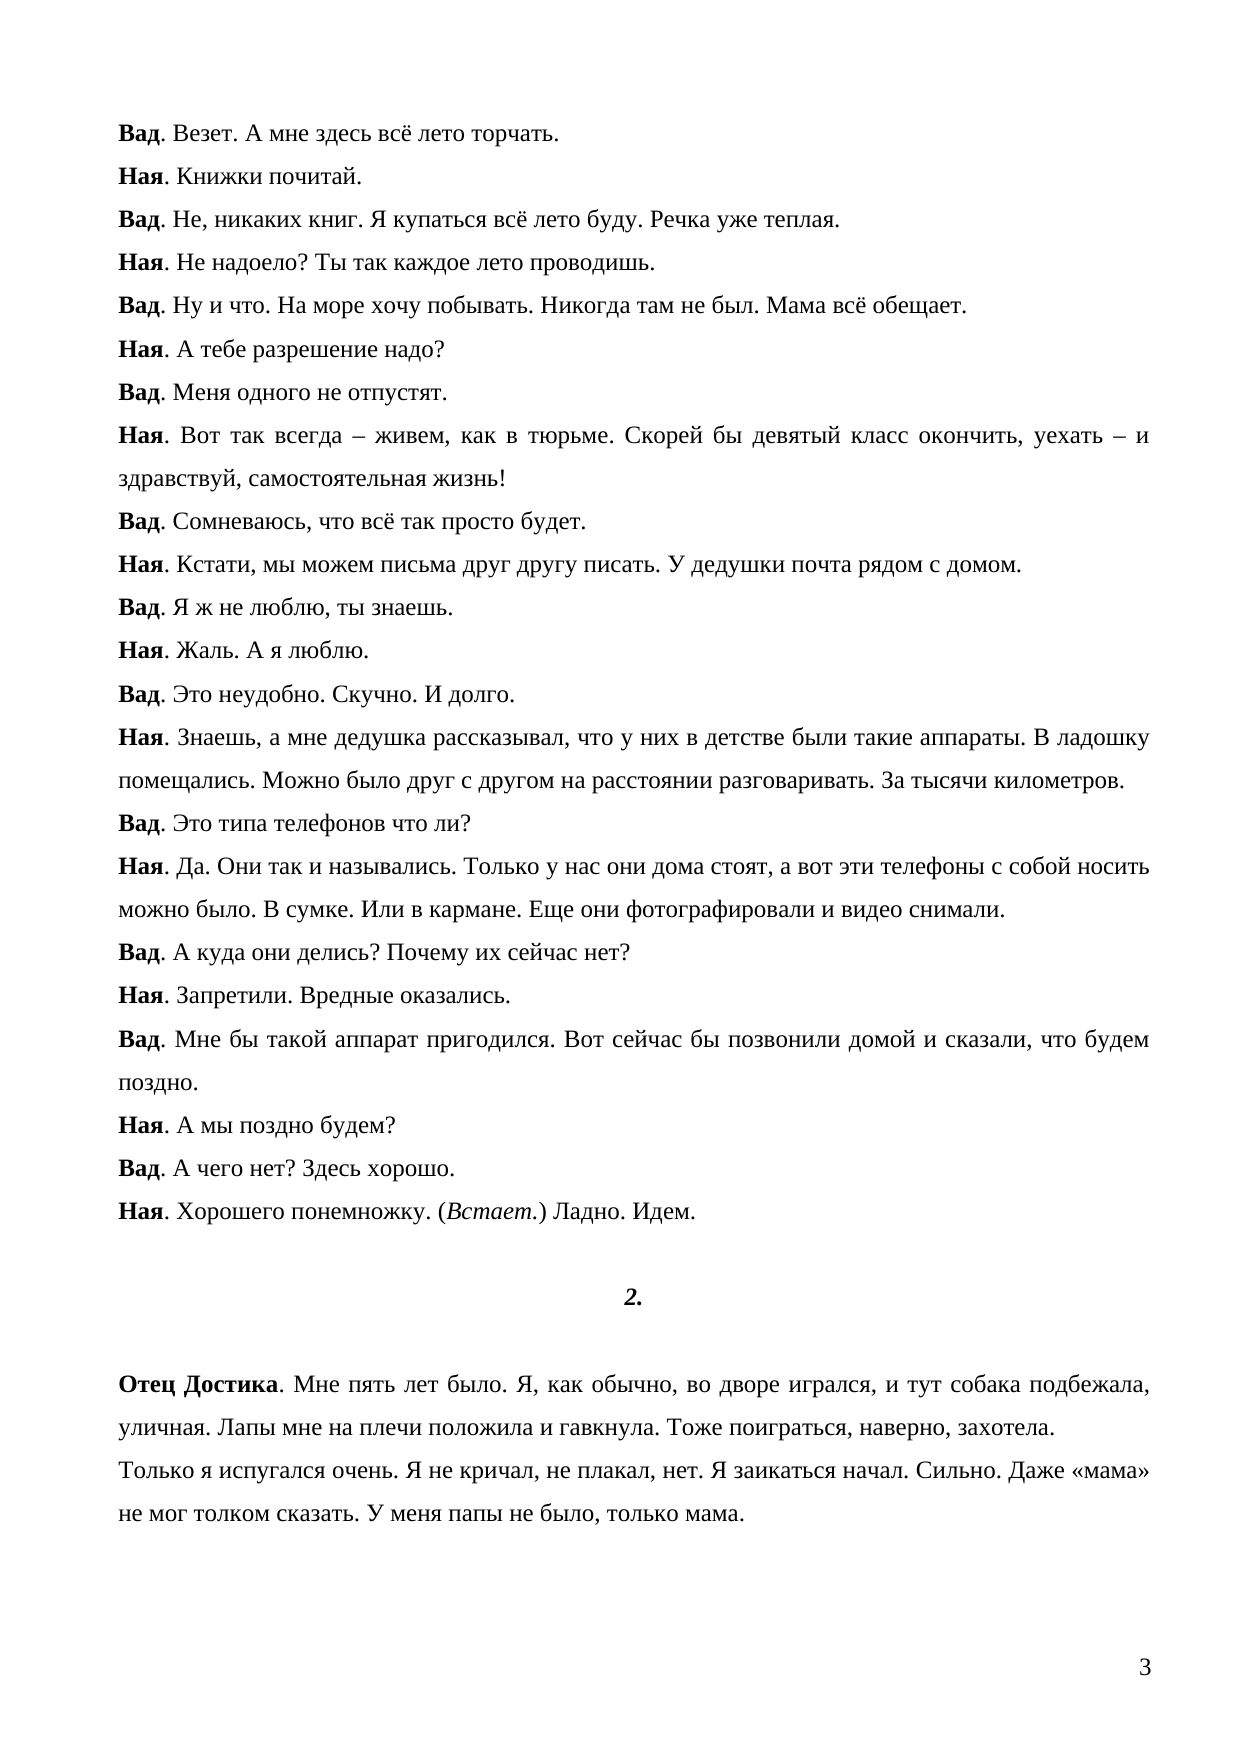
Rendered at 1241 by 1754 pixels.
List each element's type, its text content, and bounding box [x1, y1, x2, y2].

text Ная. Знаешь, а мне дедушка рассказывал, что у них в детстве были такие аппараты. В ладошку помещались. Можно было друг с другом на расстоянии разговаривать. За тысячи километров. [118, 722, 1152, 794]
text Ная. Да. Они так и назывались. Только у нас они дома стоят, а вот эти телефоны с собой носить можно было. В сумке. Или в кармане. Еще они фотографировали и видео снимали. [118, 851, 1152, 923]
text Ная. Кстати, мы можем письма друг другу писать. У дедушки почта рядом с домом. [118, 549, 1152, 578]
text Вад. Мне бы такой аппарат пригодился. Вот сейчас бы позвонили домой и сказали, что будем поздно. [118, 1024, 1152, 1096]
text Ная. А тебе разрешение надо? [118, 334, 1152, 362]
text Вад. А чего нет? Здесь хорошо. [118, 1153, 1152, 1182]
text Вад. Сомневаюсь, что всё так просто будет. [118, 506, 1152, 535]
text Только я испугался очень. Я не кричал, не плакал, нет. Я заикаться начал. Сильно. Даже «мама» не мог толком сказать. У меня папы не было, только мама. [118, 1455, 1152, 1527]
text Ная. Хорошего понемножку. (Встает.) Ладно. Идем. [118, 1196, 1152, 1225]
text Вад. Ну и что. На море хочу побывать. Никогда там не был. Мама всё обещает. [118, 291, 1152, 319]
text Вад. А куда они делись? Почему их сейчас нет? [118, 937, 1152, 966]
text Ная. Не надоело? Ты так каждое лето проводишь. [118, 247, 1152, 276]
text Ная. А мы поздно будем? [118, 1110, 1152, 1139]
text Вад. Я ж не люблю, ты знаешь. [118, 592, 1152, 621]
text Вад. Это неудобно. Скучно. И долго. [118, 679, 1152, 707]
text Отец Достика. Мне пять лет было. Я, как обычно, во дворе игрался, и тут собака подбежала, уличная. Лапы мне на плечи положила и гавкнула. Тоже поиграться, наверно, захотела. [118, 1369, 1152, 1441]
text 2. [118, 1282, 1152, 1311]
text Вад. Не, никаких книг. Я купаться всё лето буду. Речка уже теплая. [118, 204, 1152, 233]
text Ная. Жаль. А я люблю. [118, 636, 1152, 664]
text Вад. Это типа телефонов что ли? [118, 808, 1152, 837]
text Ная. Вот так всегда – живем, как в тюрьме. Скорей бы девятый класс окончить, уехать – и здравствуй, самостоятельная жизнь! [118, 420, 1152, 492]
text Ная. Запретили. Вредные оказались. [118, 981, 1152, 1009]
text Вад. Меня одного не отпустят. [118, 377, 1152, 406]
text Вад. Везет. А мне здесь всё лето торчать. [118, 118, 1152, 147]
text Ная. Книжки почитай. [118, 161, 1152, 190]
